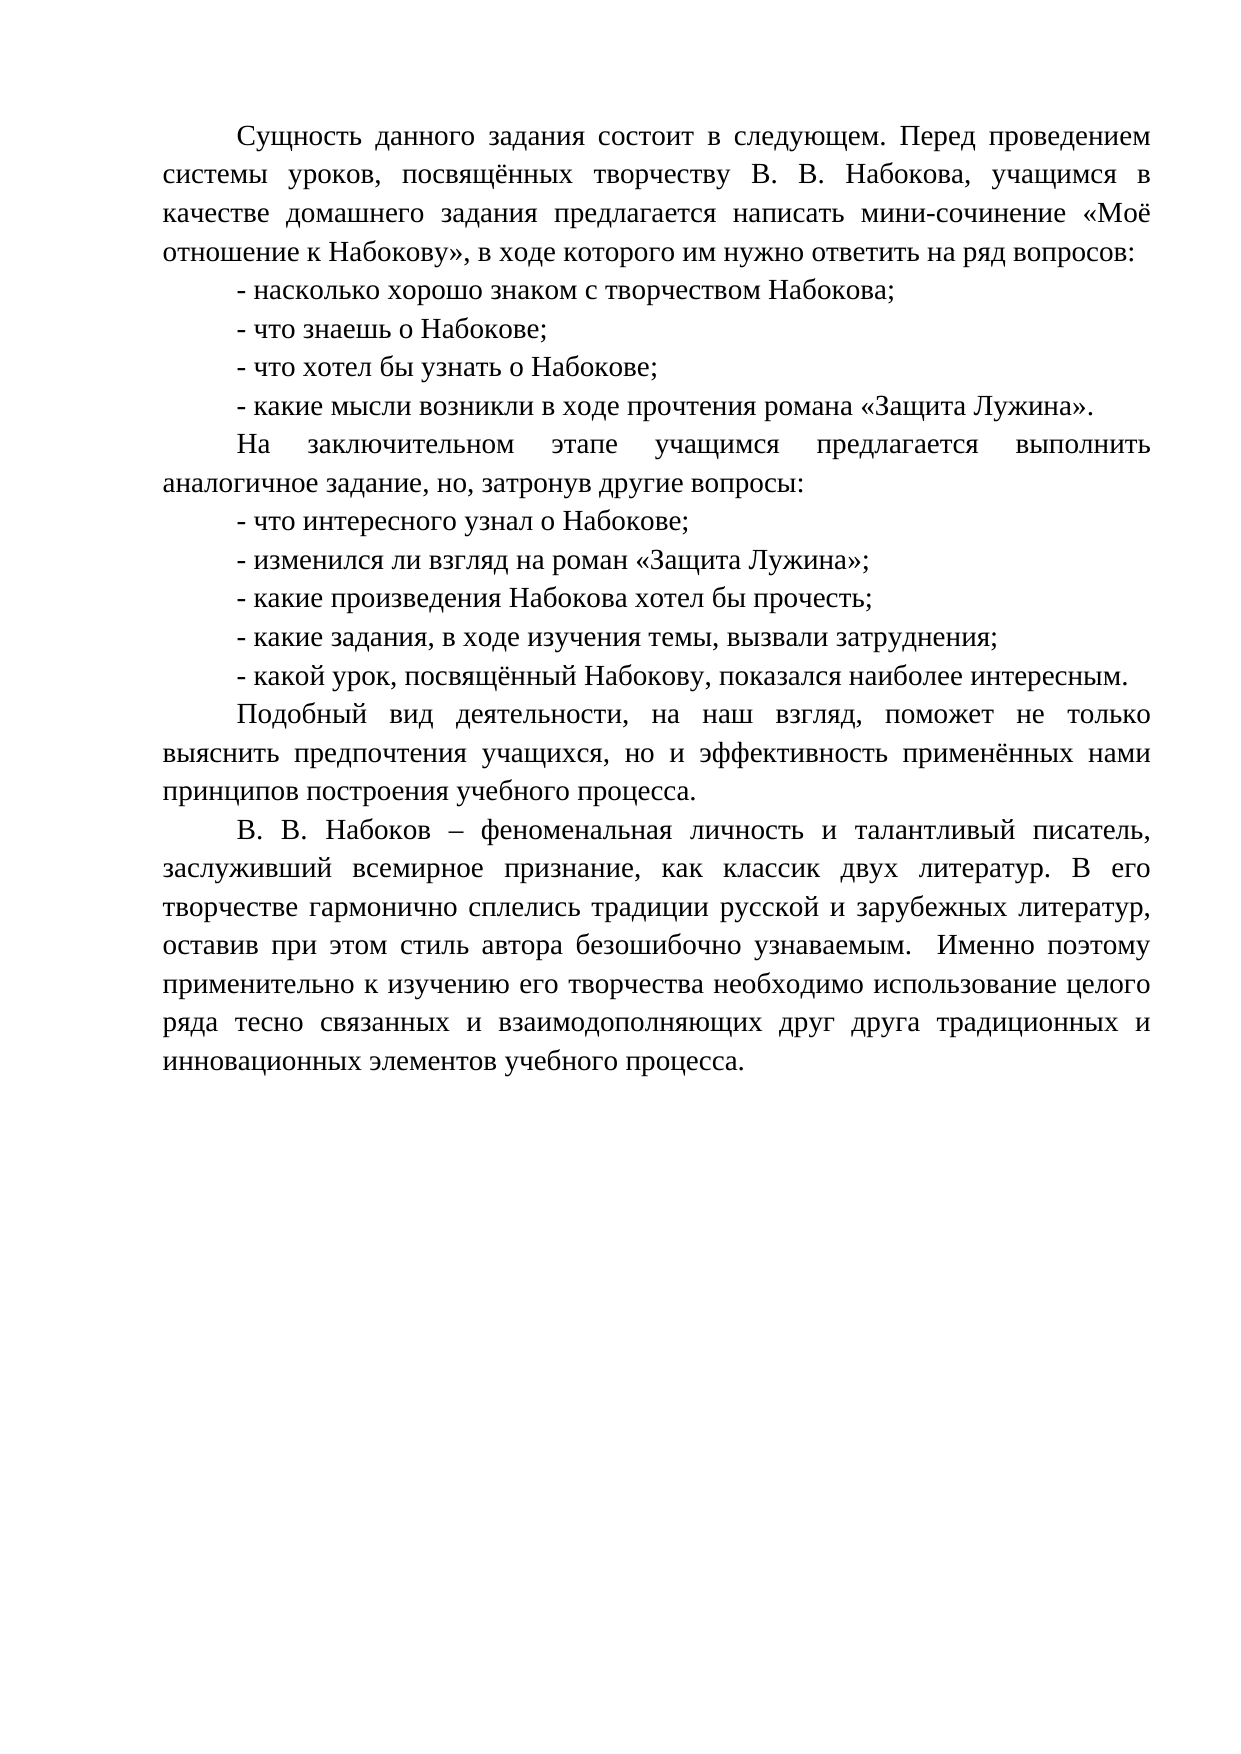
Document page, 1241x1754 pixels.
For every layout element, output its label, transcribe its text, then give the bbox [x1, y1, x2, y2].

text - изменился ли взгляд на роман «Защита Лужина»; [162, 542, 1152, 576]
text В. В. Набоков – феноменальная личность и талантливый писатель, заслуживший всемирное признание, как классик двух литератур. В его творчестве гармонично сплелись традиции русской и зарубежных литератур, оставив при этом стиль автора безошибочно узнаваемым. Именно поэтому применительно к изучению его творчества необходимо использование целого ряда тесно связанных и взаимодополняющих друг друга традиционных и инновационных элементов учебного процесса. [162, 812, 1152, 1077]
text - что знаешь о Набокове; [162, 311, 1152, 344]
text - какой урок, посвящённый Набокову, показался наиболее интересным. [162, 658, 1152, 691]
text - какие произведения Набокова хотел бы прочесть; [162, 581, 1152, 614]
text - какие задания, в ходе изучения темы, вызвали затруднения; [162, 619, 1152, 653]
text - насколько хорошо знаком с творчеством Набокова; [162, 272, 1152, 306]
text - что интересного узнал о Набокове; [162, 503, 1152, 537]
text На заключительном этапе учащимся предлагается выполнить аналогичное задание, но, затронув другие вопросы: [162, 426, 1152, 498]
text Подобный вид деятельности, на наш взгляд, поможет не только выяснить предпочтения учащихся, но и эффективность применённых нами принципов построения учебного процесса. [162, 696, 1152, 807]
text Сущность данного задания состоит в следующем. Перед проведением системы уроков, посвящённых творчеству В. В. Набокова, учащимся в качестве домашнего задания предлагается написать мини-сочинение «Моё отношение к Набокову», в ходе которого им нужно ответить на ряд вопросов: [162, 118, 1152, 267]
text - что хотел бы узнать о Набокове; [162, 349, 1152, 383]
text - какие мысли возникли в ходе прочтения романа «Защита Лужина». [162, 388, 1152, 421]
